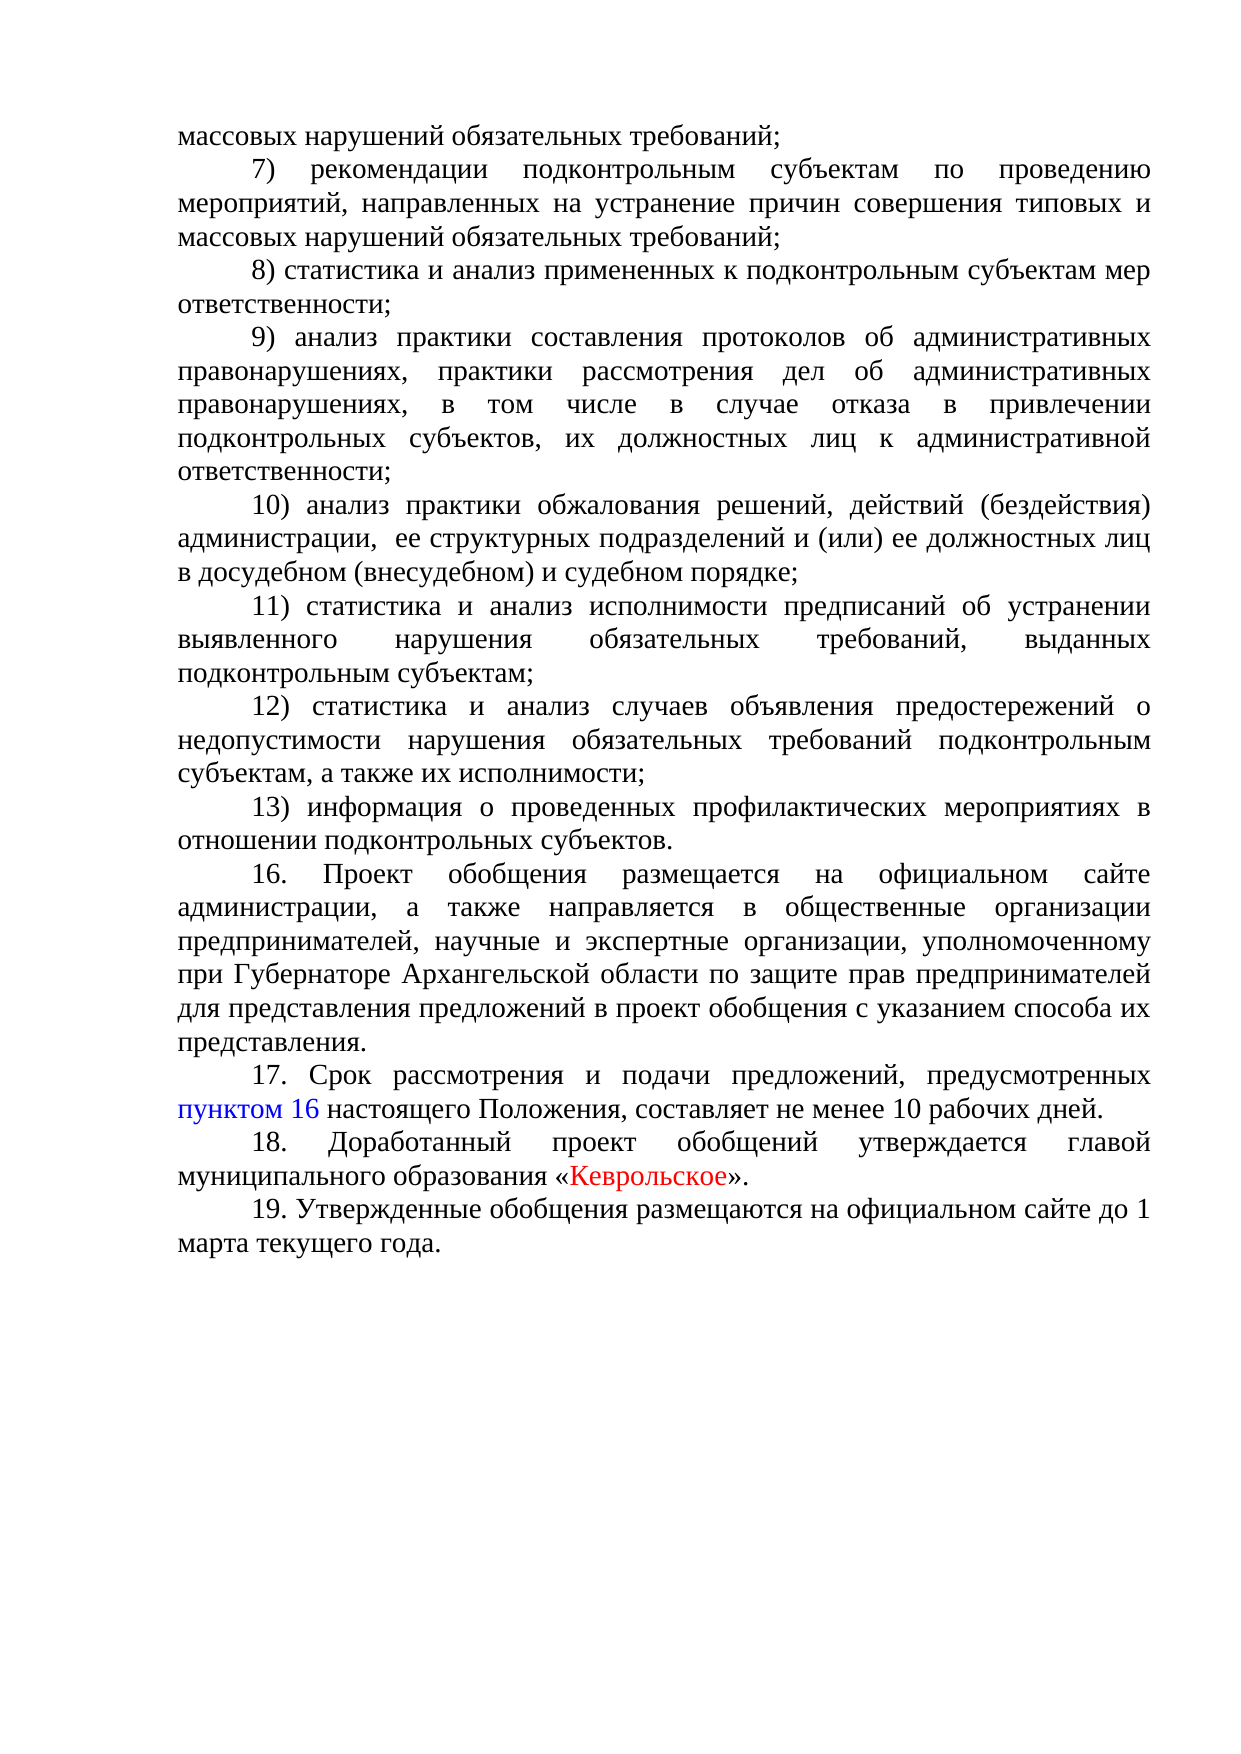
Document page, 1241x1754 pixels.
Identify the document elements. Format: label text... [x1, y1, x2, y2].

text 16. Проект обобщения размещается на официальном сайте администрации, а также направляется в общественные организации предпринимателей, научные и экспертные организации, уполномоченному при Губернаторе Архангельской области по защите прав предпринимателей для представления предложений в проект обобщения с указанием способа их представления. [177, 856, 1152, 1057]
text 7) рекомендации подконтрольным субъектам по проведению мероприятий, направленных на устранение причин совершения типовых и массовых нарушений обязательных требований; [177, 152, 1152, 252]
text 12) статистика и анализ случаев объявления предостережений о недопустимости нарушения обязательных требований подконтрольным субъектам, а также их исполнимости; [177, 688, 1152, 789]
text 19. Утвержденные обобщения размещаются на официальном сайте до 1 марта текущего года. [177, 1191, 1152, 1258]
text 18. Доработанный проект обобщений утверждается главой муниципального образования «Кеврольское». [177, 1124, 1152, 1191]
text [177, 118, 1152, 152]
text 10) анализ практики обжалования решений, действий (бездействия) администрации, ее структурных подразделений и (или) ее должностных лиц в досудебном (внесудебном) и судебном порядке; [177, 487, 1152, 588]
text 13) информация о проведенных профилактических мероприятиях в отношении подконтрольных субъектов. [177, 789, 1152, 856]
text 11) статистика и анализ исполнимости предписаний об устранении выявленного нарушения обязательных требований, выданных подконтрольным субъектам; [177, 588, 1152, 688]
text 9) анализ практики составления протоколов об административных правонарушениях, практики рассмотрения дел об административных правонарушениях, в том числе в случае отказа в привлечении подконтрольных субъектов, их должностных лиц к административной ответственности; [177, 319, 1152, 487]
text 8) статистика и анализ примененных к подконтрольным субъектам мер ответственности; [177, 252, 1152, 319]
text 17. Срок рассмотрения и подачи предложений, предусмотренных пунктом 16 настоящего Положения, составляет не менее 10 рабочих дней. [177, 1057, 1152, 1124]
